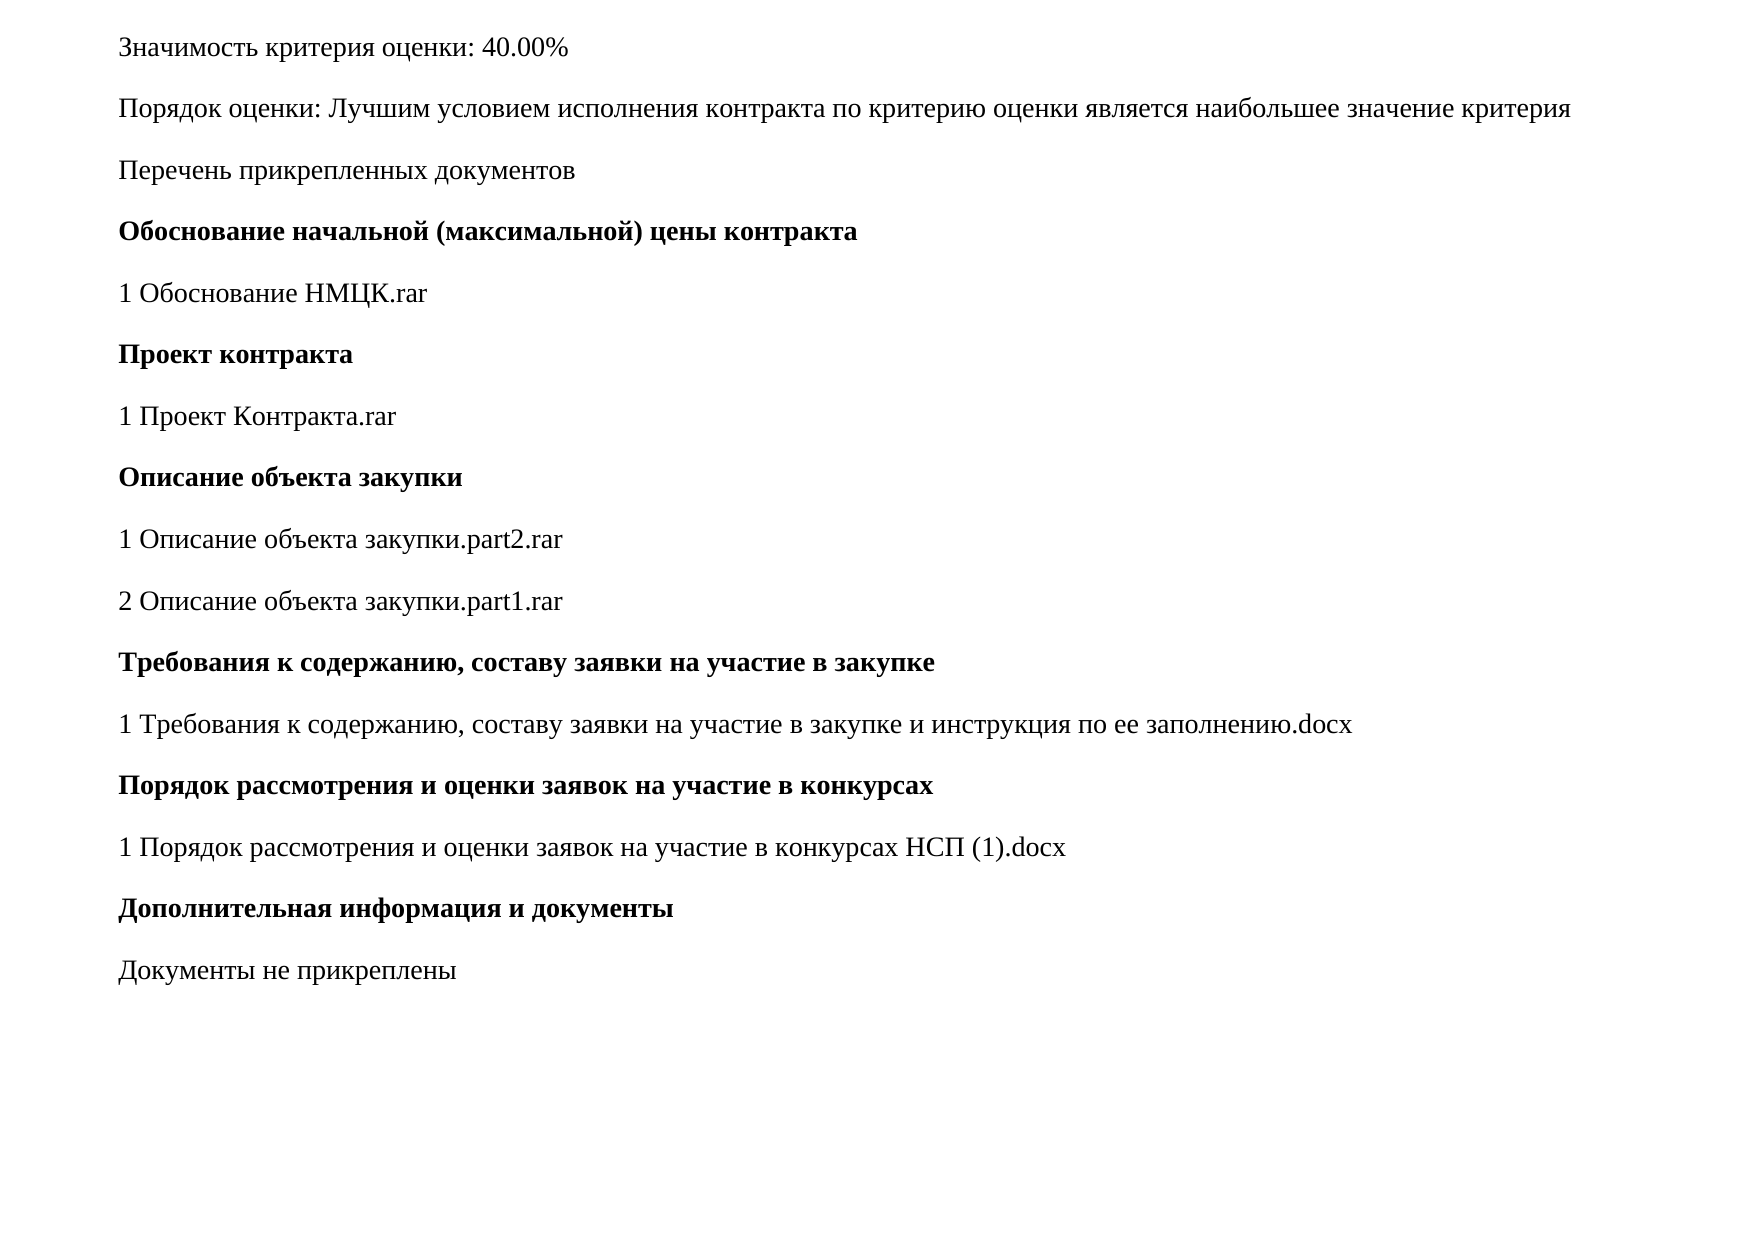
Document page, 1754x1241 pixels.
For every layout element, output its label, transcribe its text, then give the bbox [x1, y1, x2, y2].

text Проект контракта [118, 337, 1636, 370]
text Требования к содержанию, составу заявки на участие в закупке [118, 645, 1636, 678]
text 1 Проект Контракта.rar [118, 399, 1636, 431]
text Описание объекта закупки [118, 461, 1636, 493]
text Значимость критерия оценки: 40.00% [118, 29, 1636, 62]
text Порядок оценки: Лучшим условием исполнения контракта по критерию оценки является наибольшее значение критерия [118, 91, 1636, 123]
text Дополнительная информация и документы [118, 891, 1636, 924]
text Документы не прикреплены [118, 953, 1636, 985]
text Порядок рассмотрения и оценки заявок на участие в конкурсах [118, 768, 1636, 801]
text 1 Порядок рассмотрения и оценки заявок на участие в конкурсах НСП (1).docx [118, 830, 1636, 862]
text 1 Описание объекта закупки.part2.rar [118, 522, 1636, 554]
text Перечень прикрепленных документов [118, 153, 1636, 185]
text Обоснование начальной (максимальной) цены контракта [118, 214, 1636, 247]
text 2 Описание объекта закупки.part1.rar [118, 584, 1636, 616]
text 1 Обоснование НМЦК.rar [118, 276, 1636, 308]
text 1 Требования к содержанию, составу заявки на участие в закупке и инструкция по ее заполнению.docx [118, 707, 1636, 739]
